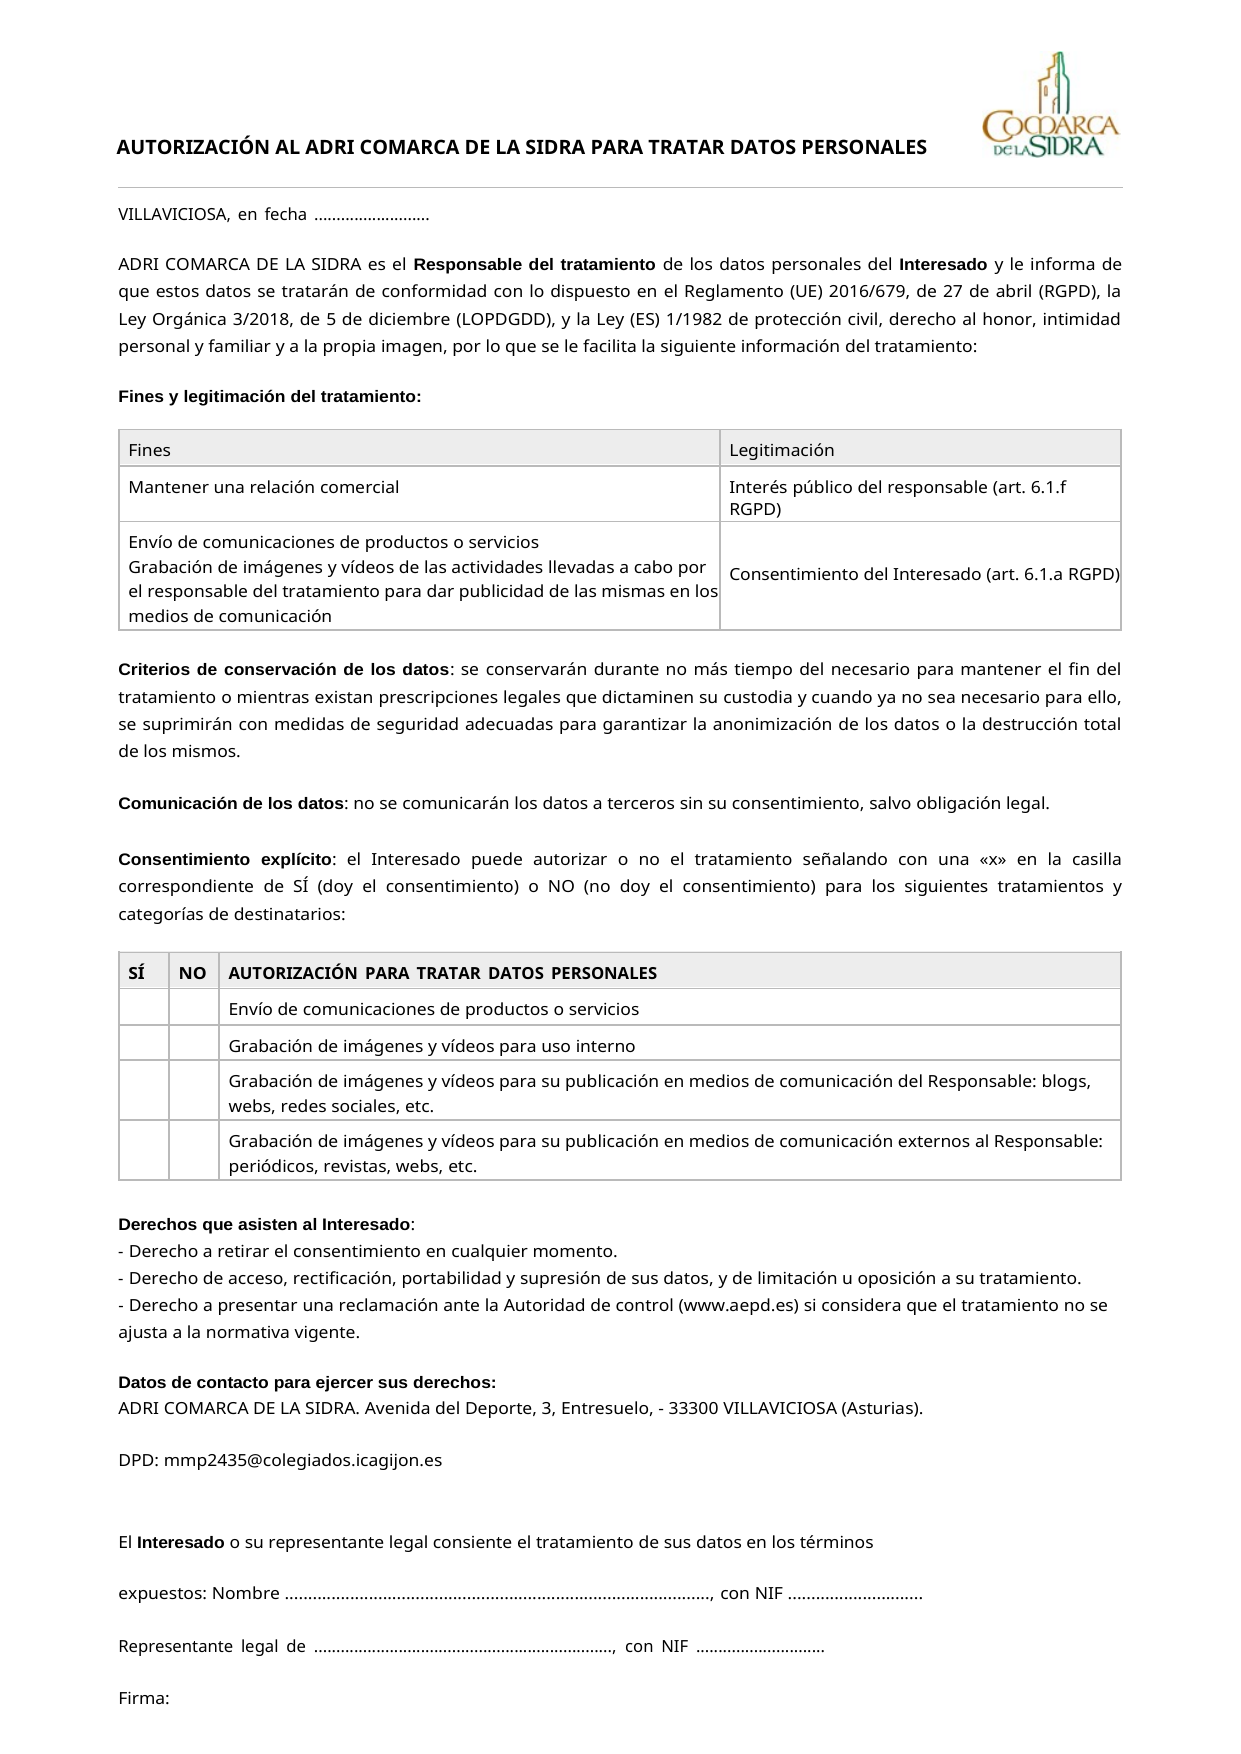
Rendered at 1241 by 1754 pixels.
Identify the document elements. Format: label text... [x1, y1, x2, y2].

text VILLAVICIOSA, en fecha .......................... [118, 202, 1134, 225]
subtitle Fines y legitimación del tratamiento: [118, 387, 1134, 406]
table_header Legitimación [721, 430, 1120, 464]
table_cell Grabación de imágenes y vídeos para su publicación en medios de comunicación externos al Responsable: periódicos, revistas, webs, etc. [220, 1121, 1120, 1179]
text Criterios de conservación de los datos: se conservarán durante no más tiempo del necesario para mantener el fin del tratamiento o mientras existan prescripciones legales que dictaminen su custodia y cuando ya no sea necesario para ello, se suprimirán con medidas de seguridad adecuadas para garantizar la anonimización de los datos o la destrucción total de los mismos. [118, 658, 1123, 763]
text Comunicación de los datos: no se comunicarán los datos a terceros sin su consentimiento, salvo obligación legal. [118, 792, 1134, 815]
table_header NO [170, 953, 218, 987]
list Derecho a retirar el consentimiento en cualquier momento. [118, 1239, 1134, 1262]
text Consentimiento explícito: el Interesado puede autorizar o no el tratamiento señalando con una «x» en la casilla correspondiente de SÍ (doy el consentimiento) o NO (no doy el consentimiento) para los siguientes tratamientos y categorías de destinatarios: [118, 847, 1122, 925]
table_header SÍ [120, 953, 168, 987]
subtitle Datos de contacto para ejercer sus derechos: [118, 1373, 1134, 1392]
table_cell Envío de comunicaciones de productos o servicios Grabación de imágenes y vídeos de las actividades llevadas a cabo por el responsable del tratamiento para dar publicidad de las mismas en los medios de comunicación [120, 522, 719, 629]
table_cell [170, 1026, 218, 1059]
table_header AUTORIZACIÓN PARA TRATAR DATOS PERSONALES [220, 953, 1120, 987]
text AUTORIZACIÓN AL ADRI COMARCA DE LA SIDRA PARA TRATAR DATOS PERSONALES [106, 133, 1134, 160]
text El Interesado o su representante legal consiente el tratamiento de sus datos en los términos expuestos: Nombre ..........................................................................................., con NIF ............................. [118, 1530, 949, 1605]
table_cell Grabación de imágenes y vídeos para uso interno [220, 1026, 1120, 1059]
table_cell [170, 1061, 218, 1119]
table_cell [170, 989, 218, 1023]
table_cell [120, 1026, 168, 1059]
table_cell [120, 1061, 168, 1119]
subtitle Derechos que asisten al Interesado: [118, 1213, 1134, 1235]
table_header Fines [120, 430, 719, 464]
table_cell Envío de comunicaciones de productos o servicios [220, 989, 1120, 1023]
table_cell Consentimiento del Interesado (art. 6.1.a RGPD) [721, 522, 1120, 629]
text Representante legal de ..................................................................., con NIF ............................. [118, 1634, 1134, 1657]
table_cell [170, 1121, 218, 1179]
list Derecho de acceso, rectificación, portabilidad y supresión de sus datos, y de limitación u oposición a su tratamiento. [118, 1266, 1134, 1289]
table_cell Interés público del responsable (art. 6.1.f RGPD) [721, 467, 1120, 521]
table_cell Grabación de imágenes y vídeos para su publicación en medios de comunicación del Responsable: blogs, webs, redes sociales, etc. [220, 1061, 1120, 1119]
table_cell [120, 1121, 168, 1179]
table_cell Mantener una relación comercial [120, 467, 719, 521]
text ADRI COMARCA DE LA SIDRA. Avenida del Deporte, 3, Entresuelo, - 33300 VILLAVICIOSA (Asturias). DPD: mmp2435@colegiados.icagijon.es [118, 1396, 949, 1471]
picture [982, 51, 1121, 158]
list Derecho a presentar una reclamación ante la Autoridad de control (www.aepd.es) si considera que el tratamiento no se ajusta a la normativa vigente. [118, 1293, 1122, 1343]
table_cell [120, 989, 168, 1023]
text Firma: [118, 1687, 1134, 1709]
text ADRI COMARCA DE LA SIDRA es el Responsable del tratamiento de los datos personales del Interesado y le informa de que estos datos se tratarán de conformidad con lo dispuesto en el Reglamento (UE) 2016/679, de 27 de abril (RGPD), la Ley Orgánica 3/2018, de 5 de diciembre (LOPDGDD), y la Ley (ES) 1/1982 de protección civil, derecho al honor, intimidad personal y familiar y a la propia imagen, por lo que se le facilita la siguiente información del tratamiento: [118, 253, 1122, 358]
